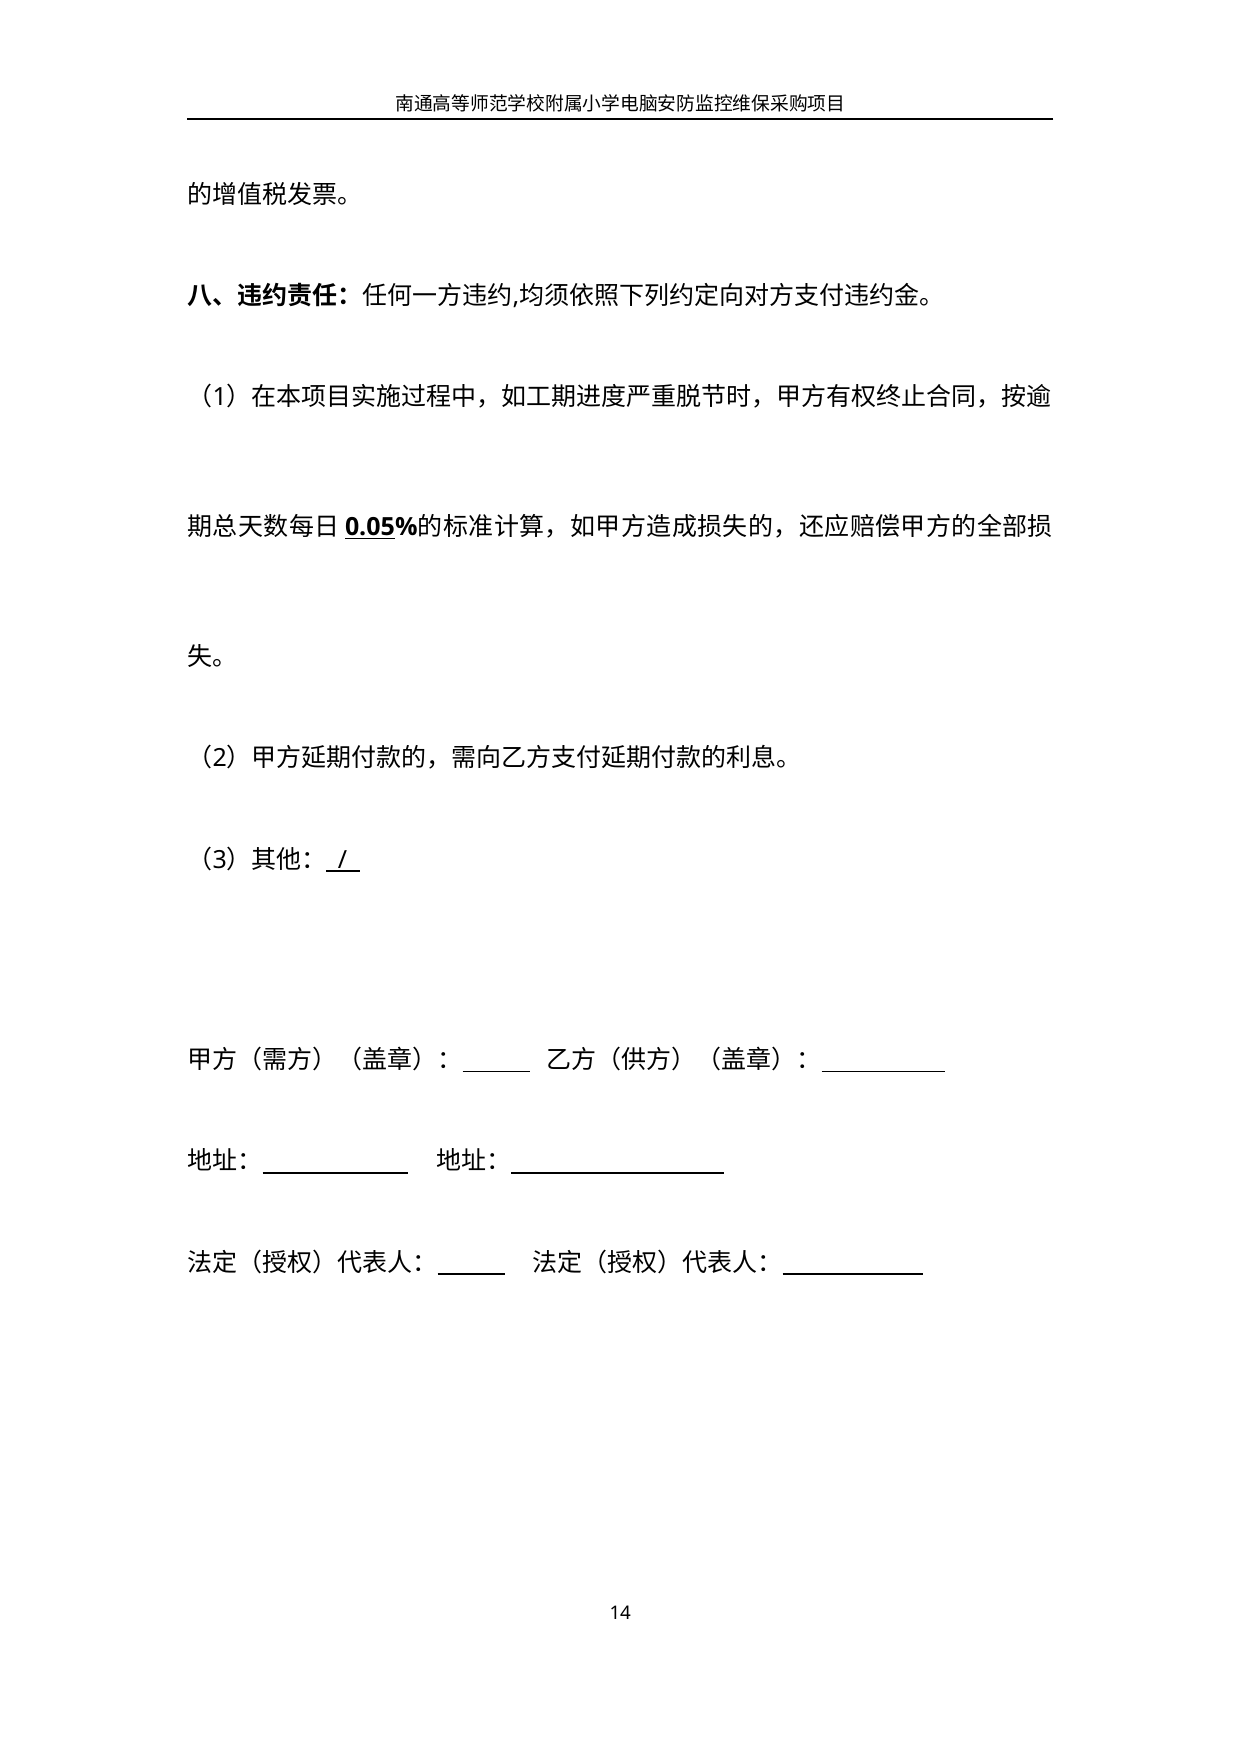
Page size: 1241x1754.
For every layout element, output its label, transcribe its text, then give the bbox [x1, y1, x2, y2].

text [187, 160, 1053, 225]
text 八、违约责任：任何一方违约,均须依照下列约定向对方支付违约金。 [187, 261, 1053, 326]
text 地址： 地址： [187, 1126, 1053, 1191]
text 法定（授权）代表人： 法定（授权）代表人： [187, 1228, 1053, 1293]
text （3）其他： / [187, 825, 1053, 890]
text 甲方（需方）（盖章）： 乙方（供方）（盖章）： [187, 1025, 1053, 1090]
text （2）甲方延期付款的，需向乙方支付延期付款的利息。 [187, 723, 1053, 788]
text （1）在本项目实施过程中，如工期进度严重脱节时，甲方有权终止合同，按逾期总天数每日0.05%的标准计算，如甲方造成损失的，还应赔偿甲方的全部损失。 [187, 362, 1053, 687]
